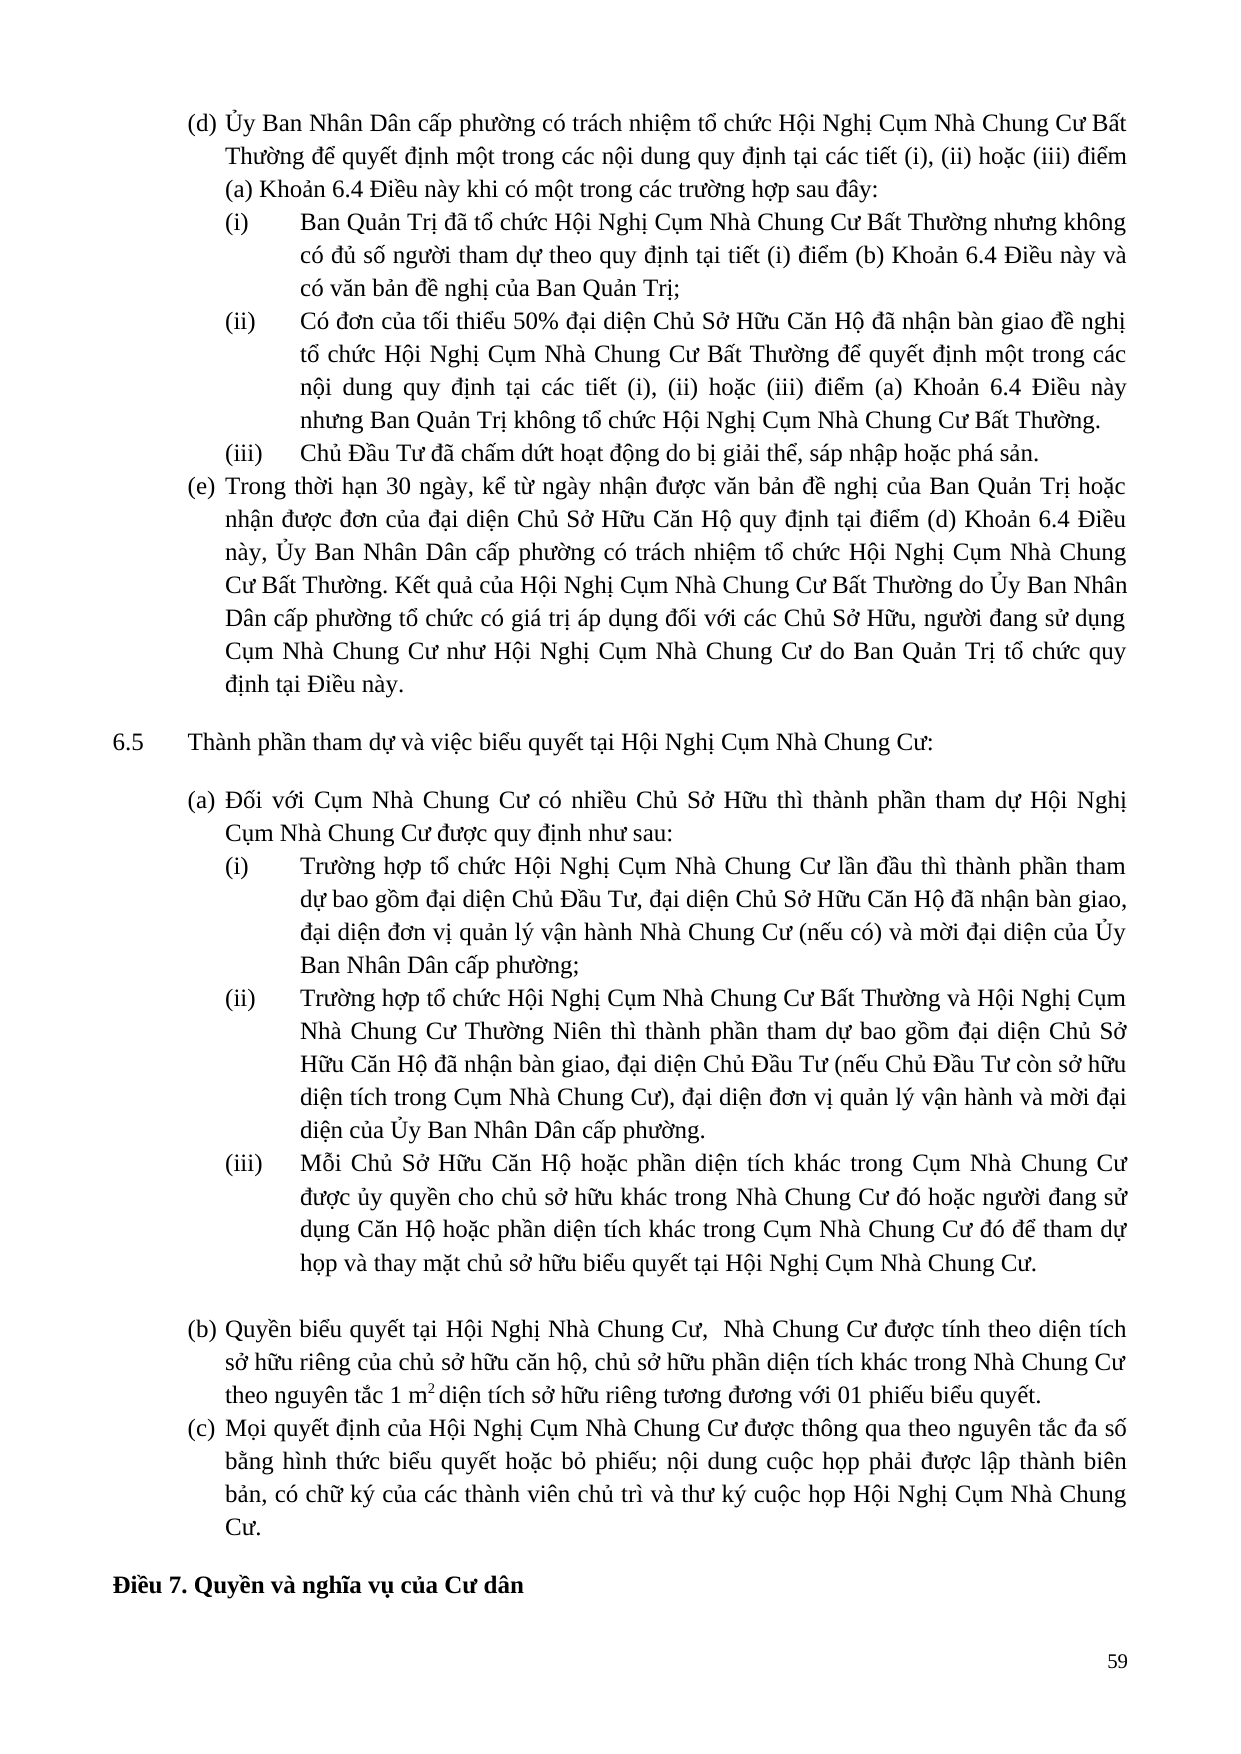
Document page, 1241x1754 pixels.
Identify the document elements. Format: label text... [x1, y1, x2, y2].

list Có đơn của tối thiểu 50% đại diện Chủ Sở Hữu Căn Hộ đã nhận bàn giao đề nghị tổ chức Hội Nghị Cụm Nhà Chung Cư Bất Thường để quyết định một trong các nội dung quy định tại các tiết (i), (ii) hoặc (iii) điểm (a) Khoản 6.4 Điều này nhưng Ban Quản Trị không tổ chức Hội Nghị Cụm Nhà Chung Cư Bất Thường. [225, 306, 1128, 434]
list Trường hợp tổ chức Hội Nghị Cụm Nhà Chung Cư lần đầu thì thành phần tham dự bao gồm đại diện Chủ Đầu Tư, đại diện Chủ Sở Hữu Căn Hộ đã nhận bàn giao, đại diện đơn vị quản lý vận hành Nhà Chung Cư (nếu có) và mời đại diện của Ủy Ban Nhân Dân cấp phường; [225, 851, 1128, 979]
list Quyền biểu quyết tại Hội Nghị Nhà Chung Cư, Nhà Chung Cư được tính theo diện tích sở hữu riêng của chủ sở hữu căn hộ, chủ sở hữu phần diện tích khác trong Nhà Chung Cư theo nguyên tắc 1 m2 diện tích sở hữu riêng tương đương với 01 phiếu biểu quyết. [187, 1314, 1128, 1408]
list Mọi quyết định của Hội Nghị Cụm Nhà Chung Cư được thông qua theo nguyên tắc đa số bằng hình thức biểu quyết hoặc bỏ phiếu; nội dung cuộc họp phải được lập thành biên bản, có chữ ký của các thành viên chủ trì và thư ký cuộc họp Hội Nghị Cụm Nhà Chung Cư. [187, 1413, 1128, 1541]
list Trường hợp tổ chức Hội Nghị Cụm Nhà Chung Cư Bất Thường và Hội Nghị Cụm Nhà Chung Cư Thường Niên thì thành phần tham dự bao gồm đại diện Chủ Sở Hữu Căn Hộ đã nhận bàn giao, đại diện Chủ Đầu Tư (nếu Chủ Đầu Tư còn sở hữu diện tích trong Cụm Nhà Chung Cư), đại diện đơn vị quản lý vận hành và mời đại diện của Ủy Ban Nhân Dân cấp phường. [225, 983, 1128, 1144]
list Đối với Cụm Nhà Chung Cư có nhiều Chủ Sở Hữu thì thành phần tham dự Hội Nghị Cụm Nhà Chung Cư được quy định như sau: [187, 785, 1128, 847]
text Điều 7. Quyền và nghĩa vụ của Cư dân [112, 1570, 1128, 1598]
list Mỗi Chủ Sở Hữu Căn Hộ hoặc phần diện tích khác trong Cụm Nhà Chung Cư được ủy quyền cho chủ sở hữu khác trong Nhà Chung Cư đó hoặc người đang sử dụng Căn Hộ hoặc phần diện tích khác trong Cụm Nhà Chung Cư đó để tham dự họp và thay mặt chủ sở hữu biểu quyết tại Hội Nghị Cụm Nhà Chung Cư. [225, 1148, 1128, 1276]
list Chủ Đầu Tư đã chấm dứt hoạt động do bị giải thể, sáp nhập hoặc phá sản. [225, 438, 1128, 467]
text 6.5 Thành phần tham dự và việc biểu quyết tại Hội Nghị Cụm Nhà Chung Cư: [112, 727, 1128, 756]
list Ban Quản Trị đã tổ chức Hội Nghị Cụm Nhà Chung Cư Bất Thường nhưng không có đủ số người tham dự theo quy định tại tiết (i) điểm (b) Khoản 6.4 Điều này và có văn bản đề nghị của Ban Quản Trị; [225, 207, 1128, 302]
list Ủy Ban Nhân Dân cấp phường có trách nhiệm tổ chức Hội Nghị Cụm Nhà Chung Cư Bất Thường để quyết định một trong các nội dung quy định tại các tiết (i), (ii) hoặc (iii) điểm (a) Khoản 6.4 Điều này khi có một trong các trường hợp sau đây: [187, 108, 1128, 203]
list Trong thời hạn 30 ngày, kể từ ngày nhận được văn bản đề nghị của Ban Quản Trị hoặc nhận được đơn của đại diện Chủ Sở Hữu Căn Hộ quy định tại điểm (d) Khoản 6.4 Điều này, Ủy Ban Nhân Dân cấp phường có trách nhiệm tổ chức Hội Nghị Cụm Nhà Chung Cư Bất Thường. Kết quả của Hội Nghị Cụm Nhà Chung Cư Bất Thường do Ủy Ban Nhân Dân cấp phường tổ chức có giá trị áp dụng đối với các Chủ Sở Hữu, người đang sử dụng Cụm Nhà Chung Cư như Hội Nghị Cụm Nhà Chung Cư do Ban Quản Trị tổ chức quy định tại Điều này. [187, 471, 1128, 698]
